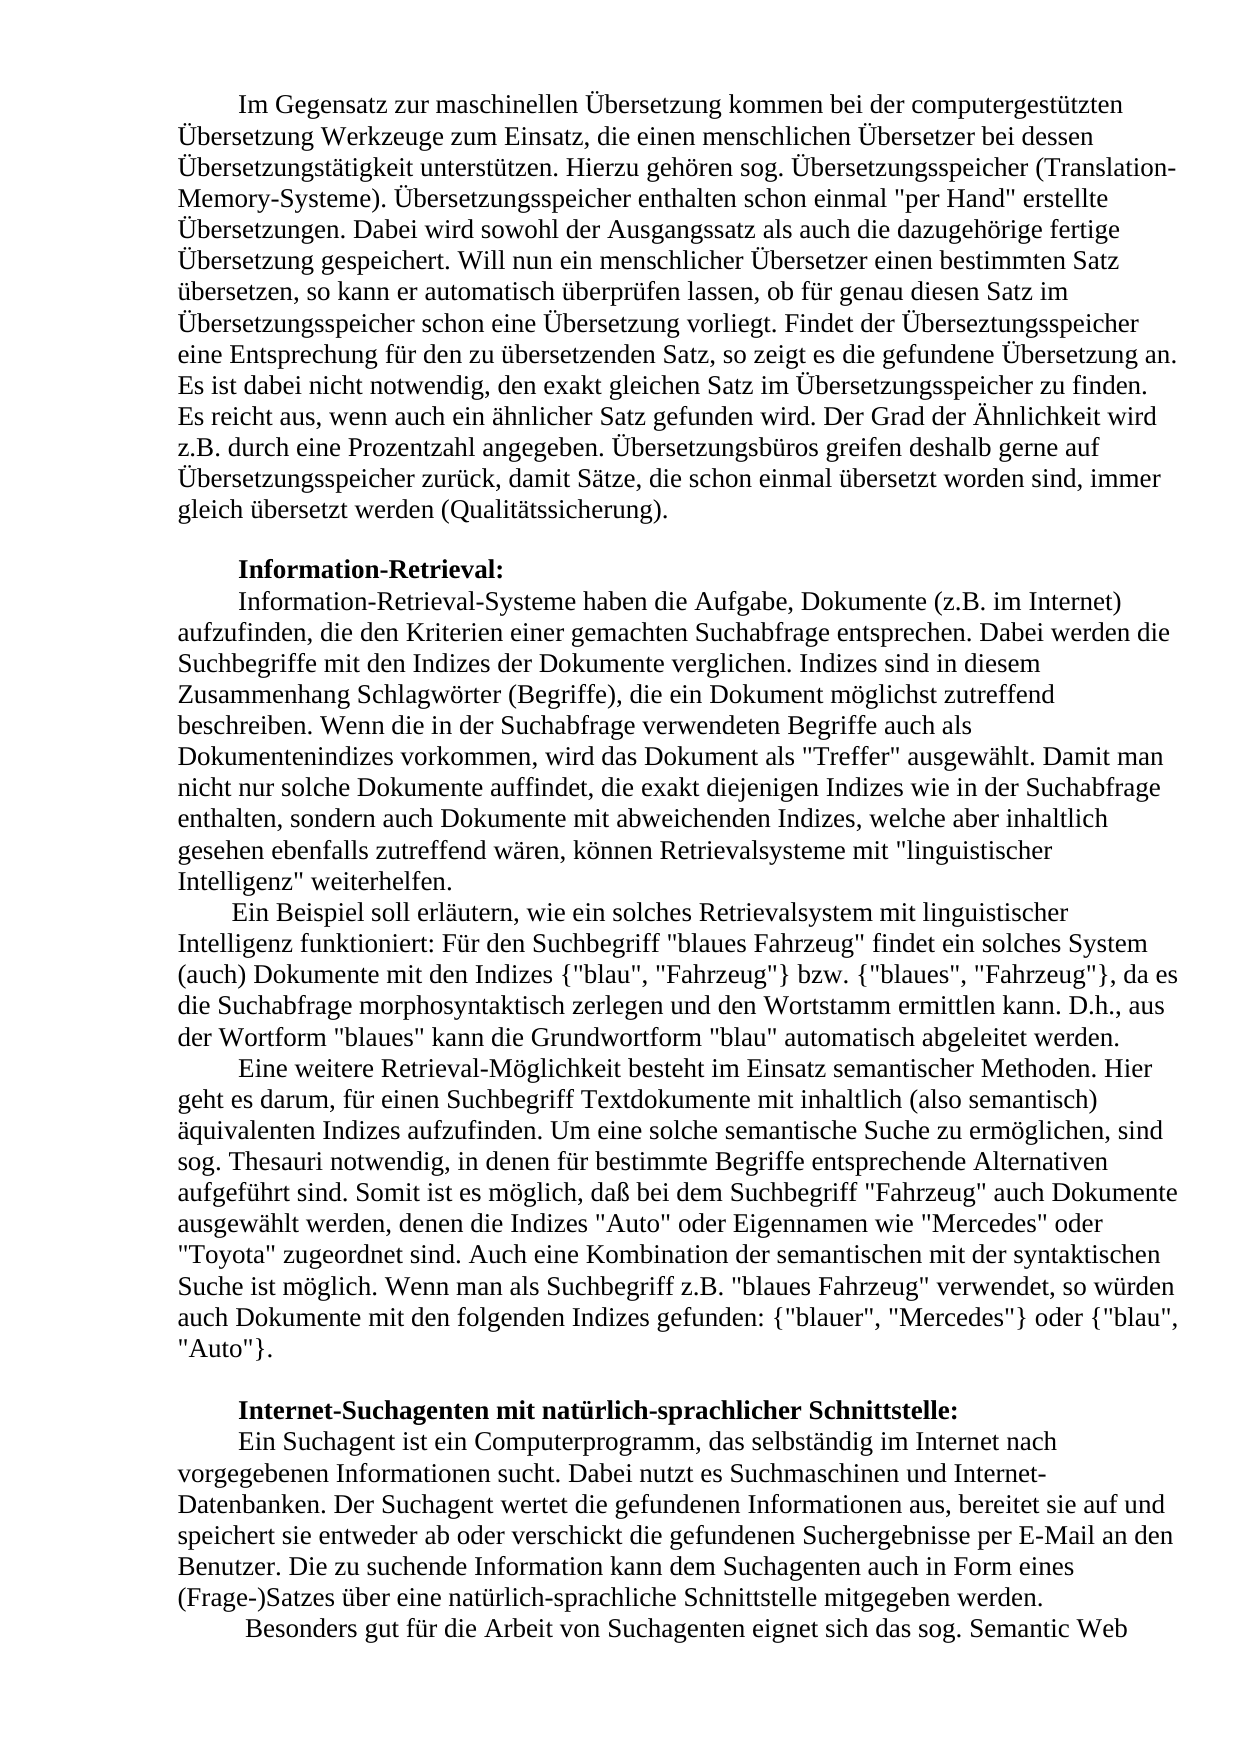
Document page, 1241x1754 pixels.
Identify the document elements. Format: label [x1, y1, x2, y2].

text [177, 553, 1181, 1643]
text [177, 89, 1181, 553]
